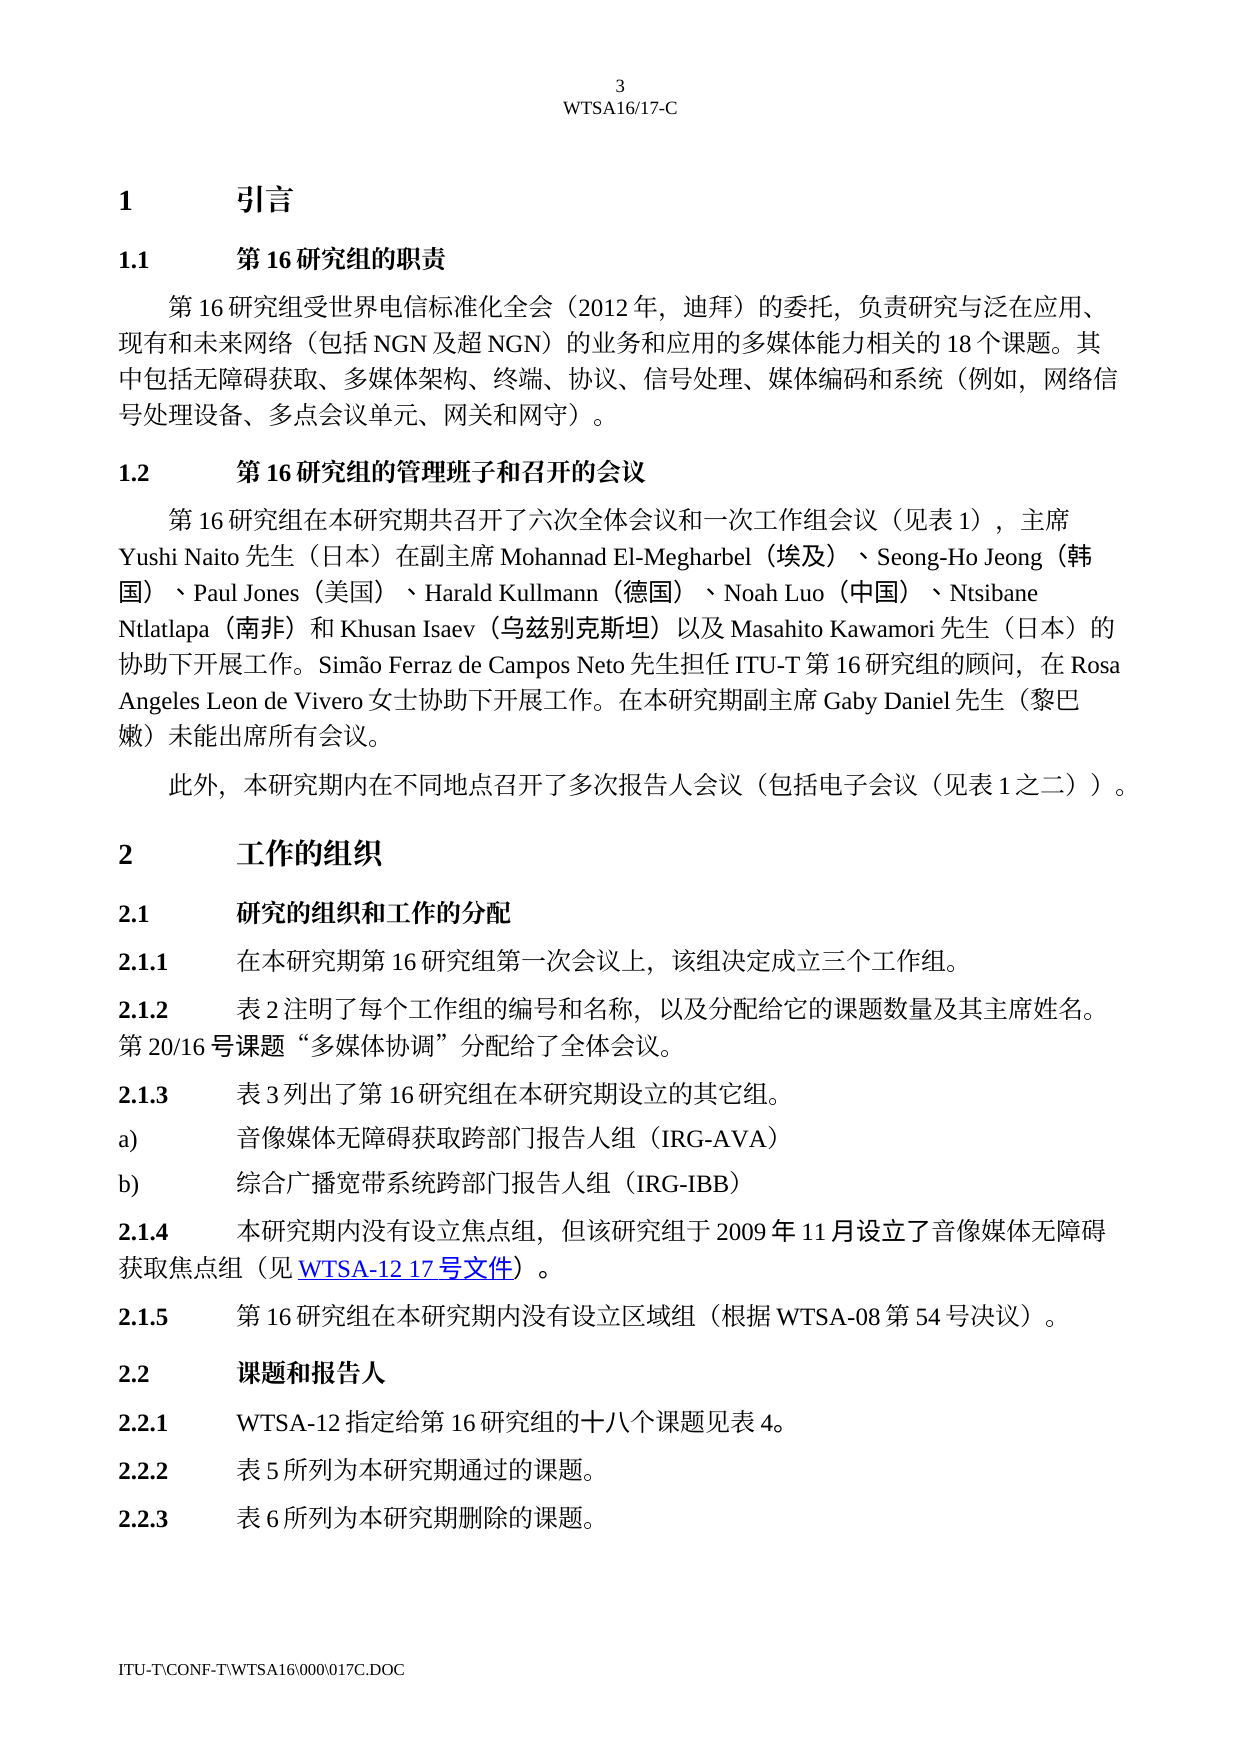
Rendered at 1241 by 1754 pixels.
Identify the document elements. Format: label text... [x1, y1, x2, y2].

subtitle 2.1 研究的组织和工作的分配 [118, 893, 1122, 929]
subtitle 2 工作的组织 [118, 831, 1122, 872]
text 2.1.4 本研究期内没有设立焦点组，但该研究组于2009年11月设立了音像媒体无障碍获取焦点组（见WTSA-12 17号文件）。 [118, 1212, 1122, 1284]
text 2.1.5 第16研究组在本研究期内没有设立区域组（根据WTSA-08第54号决议）。 [118, 1297, 1122, 1333]
subtitle 1 引言 [118, 177, 1122, 219]
text a) 音像媒体无障碍获取跨部门报告人组（IRG-AVA） [118, 1119, 1122, 1155]
text 2.1.2 表2注明了每个工作组的编号和名称，以及分配给它的课题数量及其主席姓名。第20/16号课题“多媒体协调”分配给了全体会议。 [118, 990, 1122, 1062]
text 第16研究组受世界电信标准化全会（2012年，迪拜）的委托，负责研究与泛在应用、现有和未来网络（包括NGN及超NGN）的业务和应用的多媒体能力相关的18个课题。其中包括无障碍获取、多媒体架构、终端、协议、信号处理、媒体编码和系统（例如，网络信号处理设备、多点会议单元、网关和网守）。 [118, 288, 1122, 432]
subtitle 1.1 第16研究组的职责 [118, 239, 1122, 276]
text 2.2.2 表5所列为本研究期通过的课题。 [118, 1451, 1122, 1487]
text b) 综合广播宽带系统跨部门报告人组（IRG-IBB） [118, 1163, 1122, 1199]
text 2.1.3 表3列出了第16研究组在本研究期设立的其它组。 [118, 1075, 1122, 1111]
text 2.2.3 表6所列为本研究期删除的课题。 [118, 1499, 1122, 1535]
subtitle 2.2 课题和报告人 [118, 1353, 1122, 1389]
text 此外，本研究期内在不同地点召开了多次报告人会议（包括电子会议（见表1之二））。 [118, 765, 1122, 801]
subtitle 1.2 第16研究组的管理班子和召开的会议 [118, 453, 1122, 488]
text 2.1.1 在本研究期第16研究组第一次会议上，该组决定成立三个工作组。 [118, 942, 1122, 978]
text 2.2.1 WTSA-12指定给第16研究组的十八个课题见表4。 [118, 1402, 1122, 1438]
text 第16研究组在本研究期共召开了六次全体会议和一次工作组会议（见表1），主席Yushi Naito先生（日本）在副主席Mohannad El-Megharbel（埃及）、Seong-Ho Jeong（韩国）、Paul Jones（美国）、Harald Kullmann（德国）、Noah Luo（中国）、Ntsibane Ntlatlapa（南非）和Khusan Isaev（乌兹别克斯坦）以及Masahito Kawamori先生（日本）的协助下开展工作。Simão Ferraz de Campos Neto先生担任ITU-T第16研究组的顾问，在Rosa Angeles Leon de Vivero女士协助下开展工作。在本研究期副主席Gaby Daniel先生（黎巴嫩）未能出席所有会议。 [118, 501, 1122, 753]
